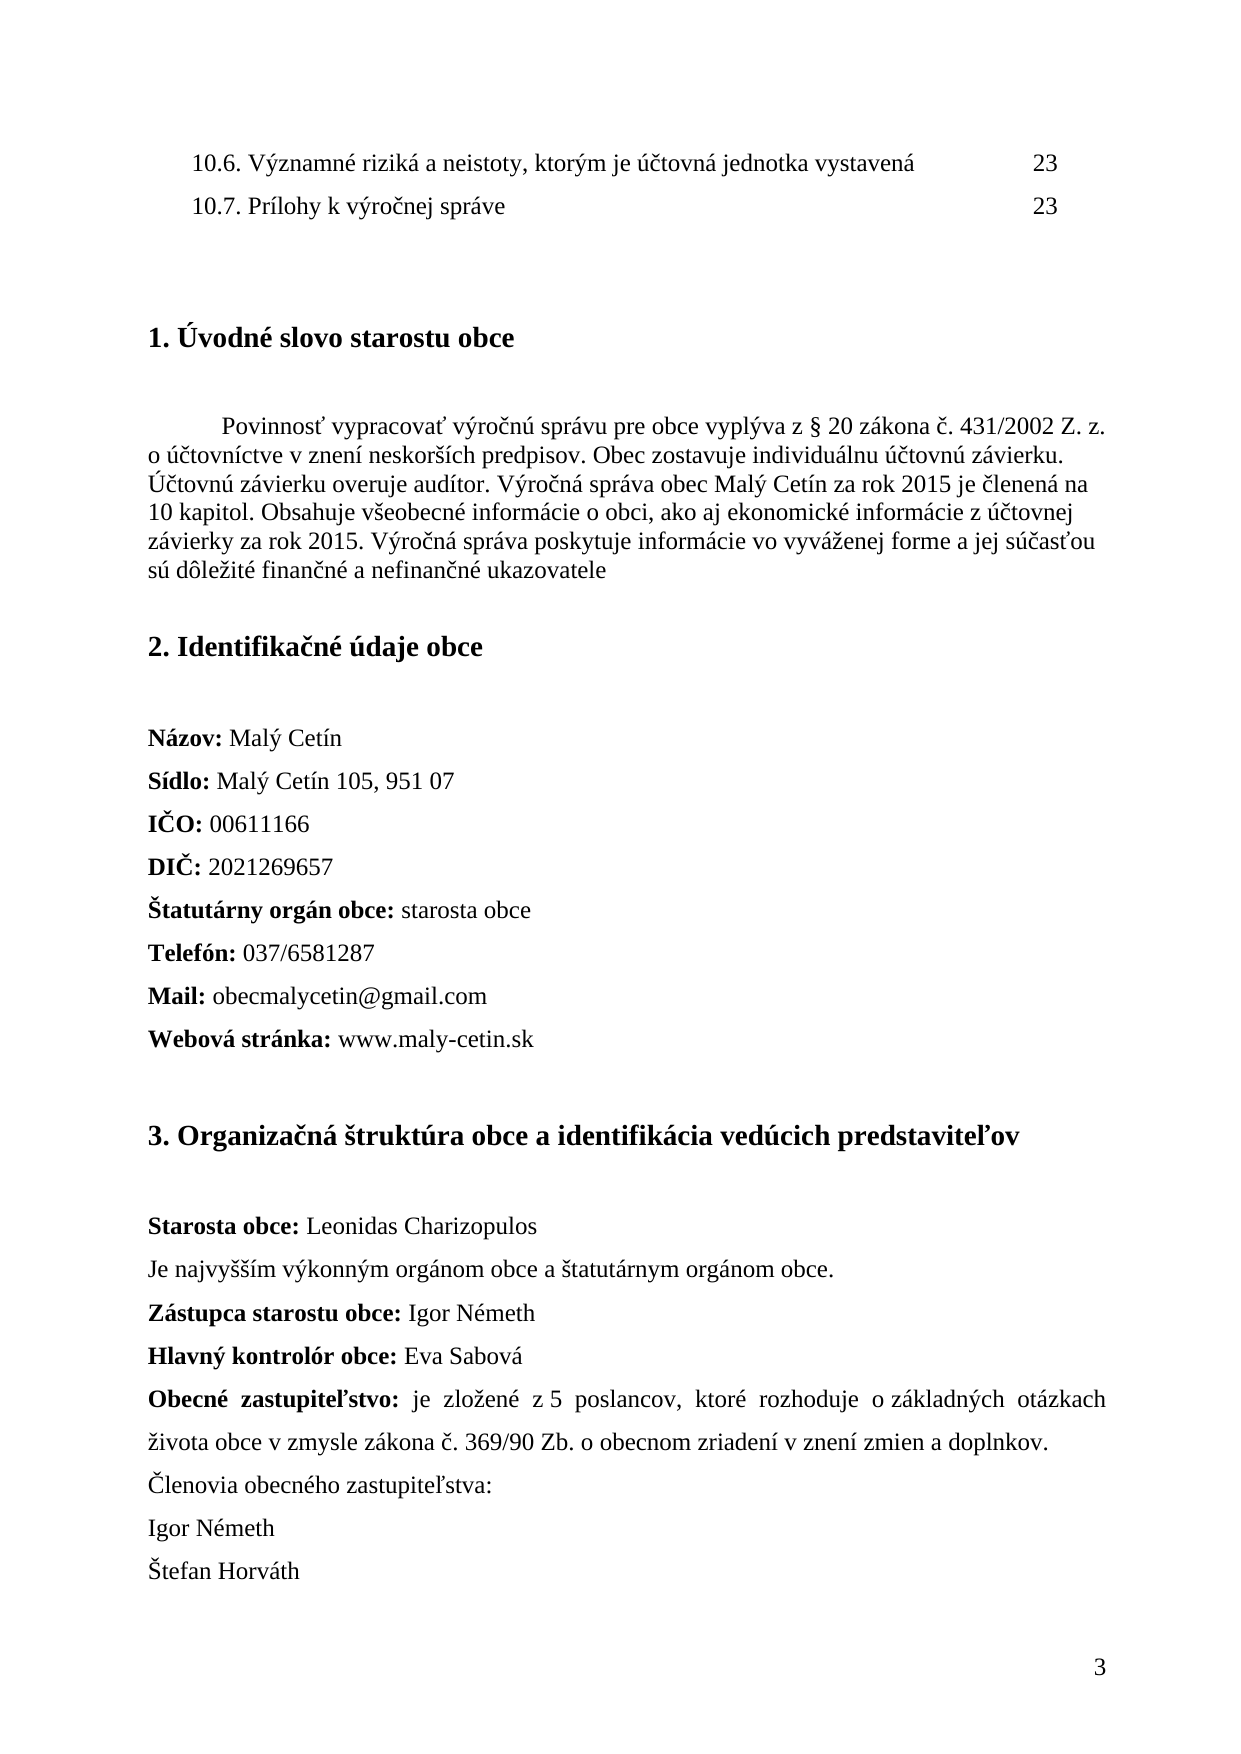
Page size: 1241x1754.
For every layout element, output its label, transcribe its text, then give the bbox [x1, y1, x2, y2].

text Sídlo: Malý Cetín 105, 951 07 [148, 766, 1106, 794]
text 10.6. Významné riziká a neistoty, ktorým je účtovná jednotka vystavená 23 [148, 148, 1106, 176]
text Štatutárny orgán obce: starosta obce [148, 895, 1106, 924]
text o účtovníctve v znení neskorších predpisov. Obec zostavuje individuálnu účtovnú závierku. [148, 440, 1106, 469]
text 2. Identifikačné údaje obce [148, 629, 1106, 663]
text Zástupca starostu obce: Igor Németh [148, 1298, 1106, 1326]
text Igor Németh [148, 1513, 1106, 1542]
text Je najvyšším výkonným orgánom obce a štatutárnym orgánom obce. [148, 1254, 1106, 1283]
text 3. Organizačná štruktúra obce a identifikácia vedúcich predstaviteľov [148, 1118, 1106, 1151]
text Povinnosť vypracovať výročnú správu pre obce vyplýva z § 20 zákona č. 431/2002 Z. z. [148, 411, 1106, 440]
text IČO: 00611166 [148, 809, 1106, 838]
text Mail: obecmalycetin@gmail.com [148, 981, 1106, 1010]
text Obecné zastupiteľstvo: je zložené z 5 poslancov, ktoré rozhoduje o základných otázkach života obce v zmysle zákona č. 369/90 Zb. o obecnom zriadení v znení zmien a doplnkov. [148, 1384, 1106, 1456]
text Názov: Malý Cetín [148, 723, 1106, 751]
text 1. Úvodné slovo starostu obce [148, 320, 1106, 354]
text Telefón: 037/6581287 [148, 938, 1106, 967]
text Starosta obce: Leonidas Charizopulos [148, 1211, 1106, 1240]
text Členovia obecného zastupiteľstva: [148, 1470, 1106, 1499]
text 10.7. Prílohy k výročnej správe 23 [148, 191, 1106, 219]
text Webová stránka: www.maly-cetin.sk [148, 1024, 1106, 1053]
text Štefan Horváth [148, 1556, 1106, 1585]
text DIČ: 2021269657 [148, 852, 1106, 881]
text Účtovnú závierku overuje audítor. Výročná správa obec Malý Cetín za rok 2015 je členená na 10 kapitol. Obsahuje všeobecné informácie o obci, ako aj ekonomické informácie z účtovnej závierky za rok 2015. Výročná správa poskytuje informácie vo vyváženej forme a jej súčasťou sú dôležité finančné a nefinančné ukazovatele [148, 469, 1106, 584]
text Hlavný kontrolór obce: Eva Sabová [148, 1341, 1106, 1369]
